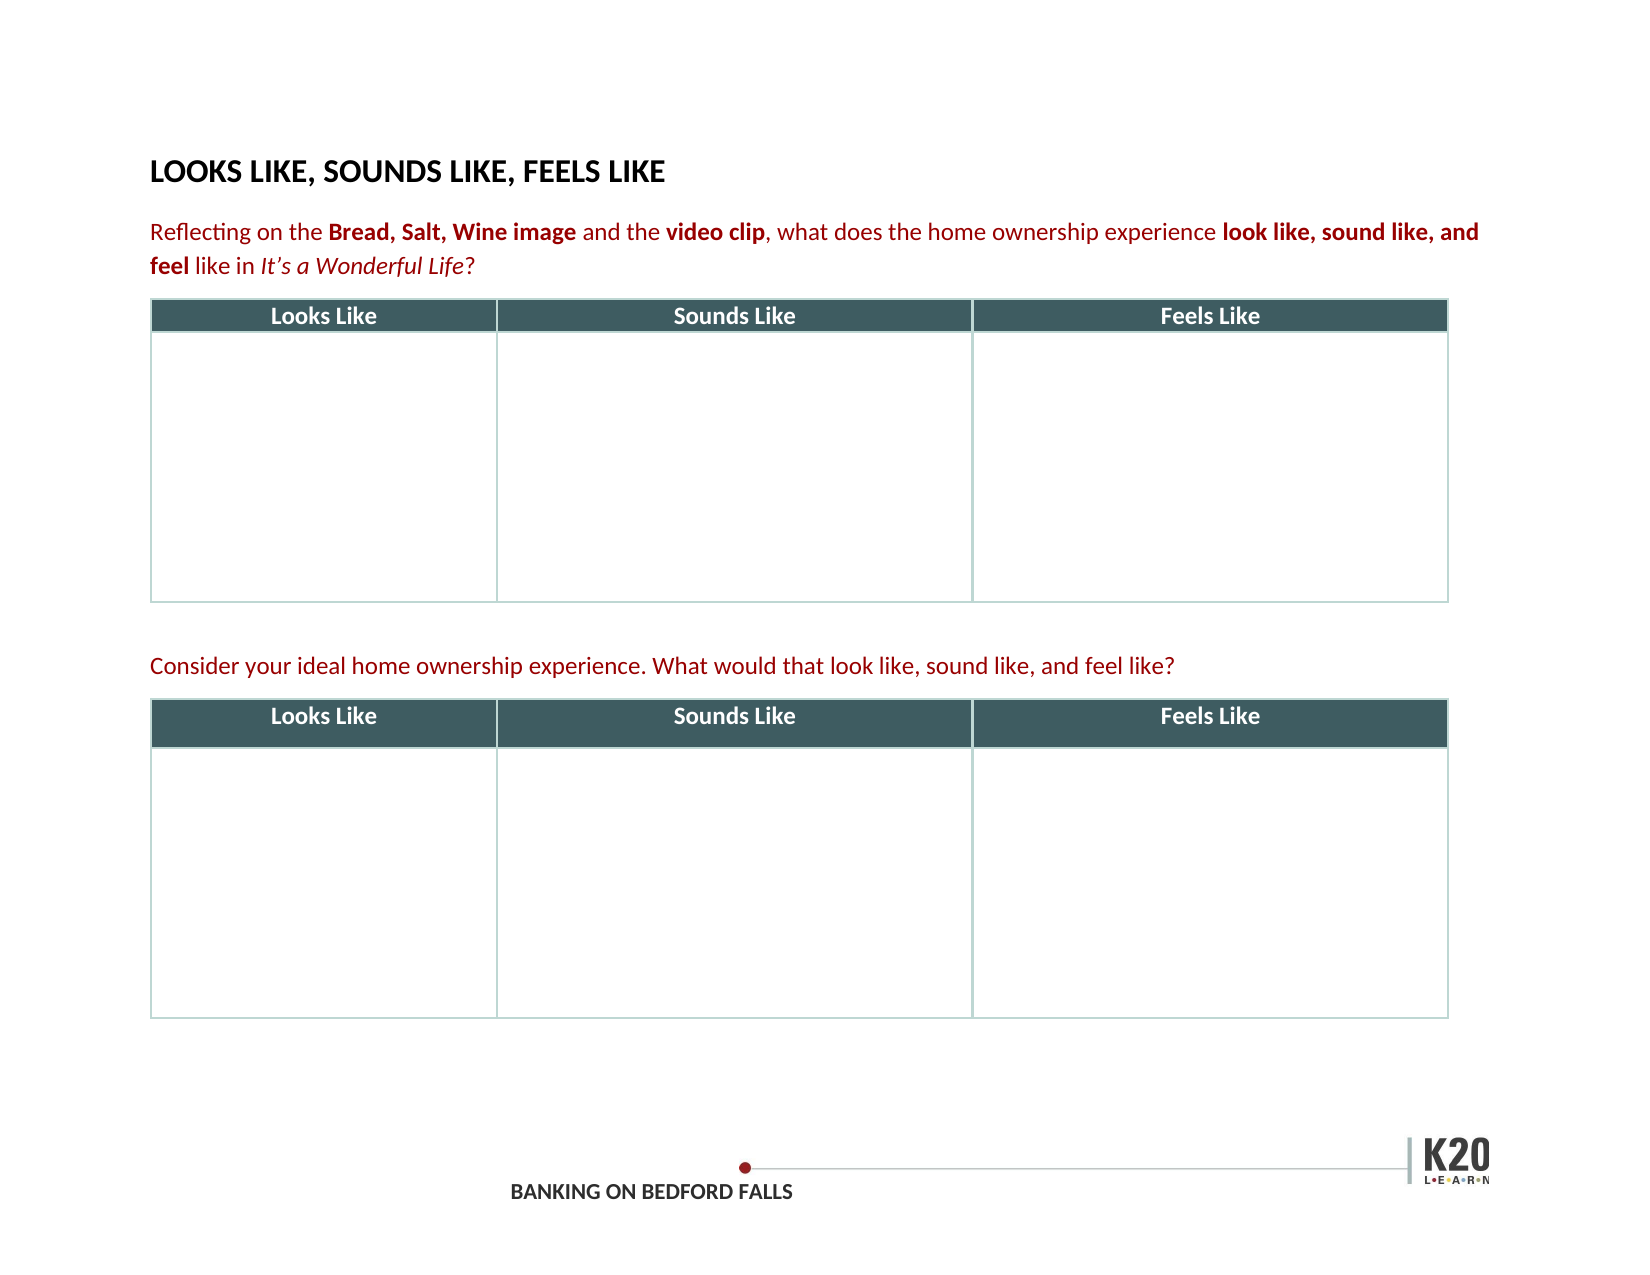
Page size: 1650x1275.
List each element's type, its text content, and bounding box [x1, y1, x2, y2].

table_cell [498, 333, 971, 601]
table_cell [498, 749, 971, 1017]
table_header Looks Like [152, 300, 496, 331]
table_header Feels Like [974, 700, 1447, 747]
picture [739, 1134, 1489, 1187]
table_cell [152, 749, 496, 1017]
table_header Sounds Like [498, 300, 971, 331]
table_cell [152, 333, 496, 601]
table_header Feels Like [974, 300, 1447, 331]
table_cell [974, 333, 1447, 601]
table_header Looks Like [152, 700, 496, 747]
text Consider your ideal home ownership experience. What would that look like, sound like, and feel like? [150, 650, 1500, 681]
table_cell [974, 749, 1447, 1017]
table_header Sounds Like [498, 700, 971, 747]
text Looks Like, Sounds Like, Feels Like [150, 150, 1500, 191]
text Reflecting on the Bread, Salt, Wine image and the video clip, what does the home ownership experience look like, sound like, and feel like in It’s a Wonderful Life? [150, 216, 1500, 281]
